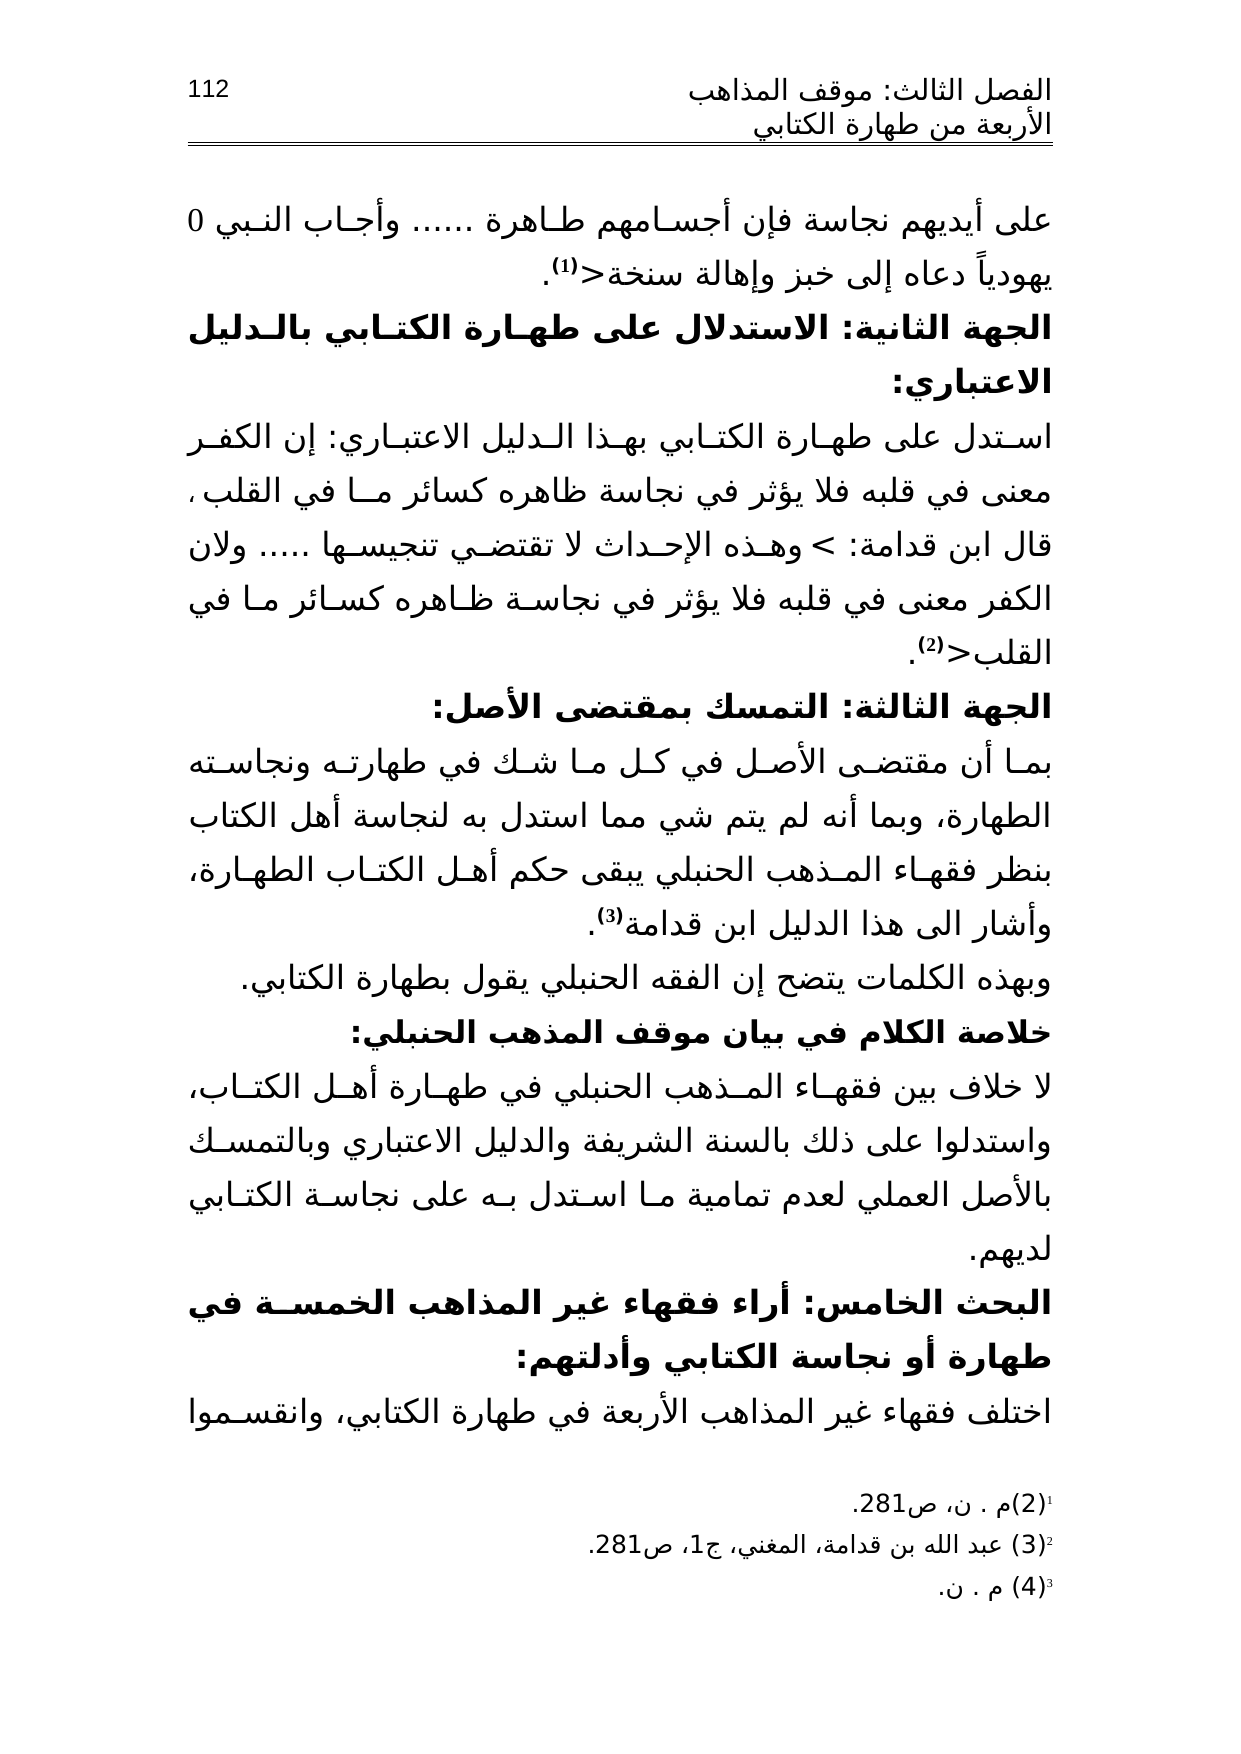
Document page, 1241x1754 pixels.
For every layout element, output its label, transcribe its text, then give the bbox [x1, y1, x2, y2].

text البحث الخامس: أراء فقهاء غير المذاهب الخمسة في طهارة أو نجاسة الكتابي وأدلتهم: [187, 1271, 1053, 1380]
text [187, 1380, 1053, 1434]
text استدل على طهارة الكتابي بهذا الدليل الاعتباري: إن الكفر معنى في قلبه فلا يؤثر في نجاسة ظاهره كسائر ما في القلب ، قال ابن قدامة: > وهذه الإحداث لا تقتضي تنجيسها ..... ولان الكفر معنى في قلبه فلا يؤثر في نجاسة ظاهره كسائر ما في القلب<(). [187, 405, 1053, 676]
text لا خلاف بين فقهاء المذهب الحنبلي في طهارة أهل الكتاب، واستدلوا على ذلك بالسنة الشريفة والدليل الاعتباري وبالتمسك بالأصل العملي لعدم تمامية ما استدل به على نجاسة الكتابي لديهم. [187, 1055, 1053, 1271]
text خلاصة الكلام في بيان موقف المذهب الحنبلي: [187, 1001, 1053, 1055]
text بما أن مقتضى الأصل في كل ما شك في طهارته ونجاسته الطهارة، وبما أنه لم يتم شي مما استدل به لنجاسة أهل الكتاب بنظر فقهاء المذهب الحنبلي يبقى حكم أهل الكتاب الطهارة، وأشار الى هذا الدليل ابن قدامة(). [187, 730, 1053, 946]
text الجهة الثالثة: التمسك بمقتضى الأصل: [187, 676, 1053, 730]
text وبهذه الكلمات يتضح إن الفقه الحنبلي يقول بطهارة الكتابي. [187, 946, 1053, 1001]
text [187, 188, 1053, 296]
text الجهة الثانية: الاستدلال على طهارة الكتابي بالدليل الاعتباري: [187, 296, 1053, 405]
